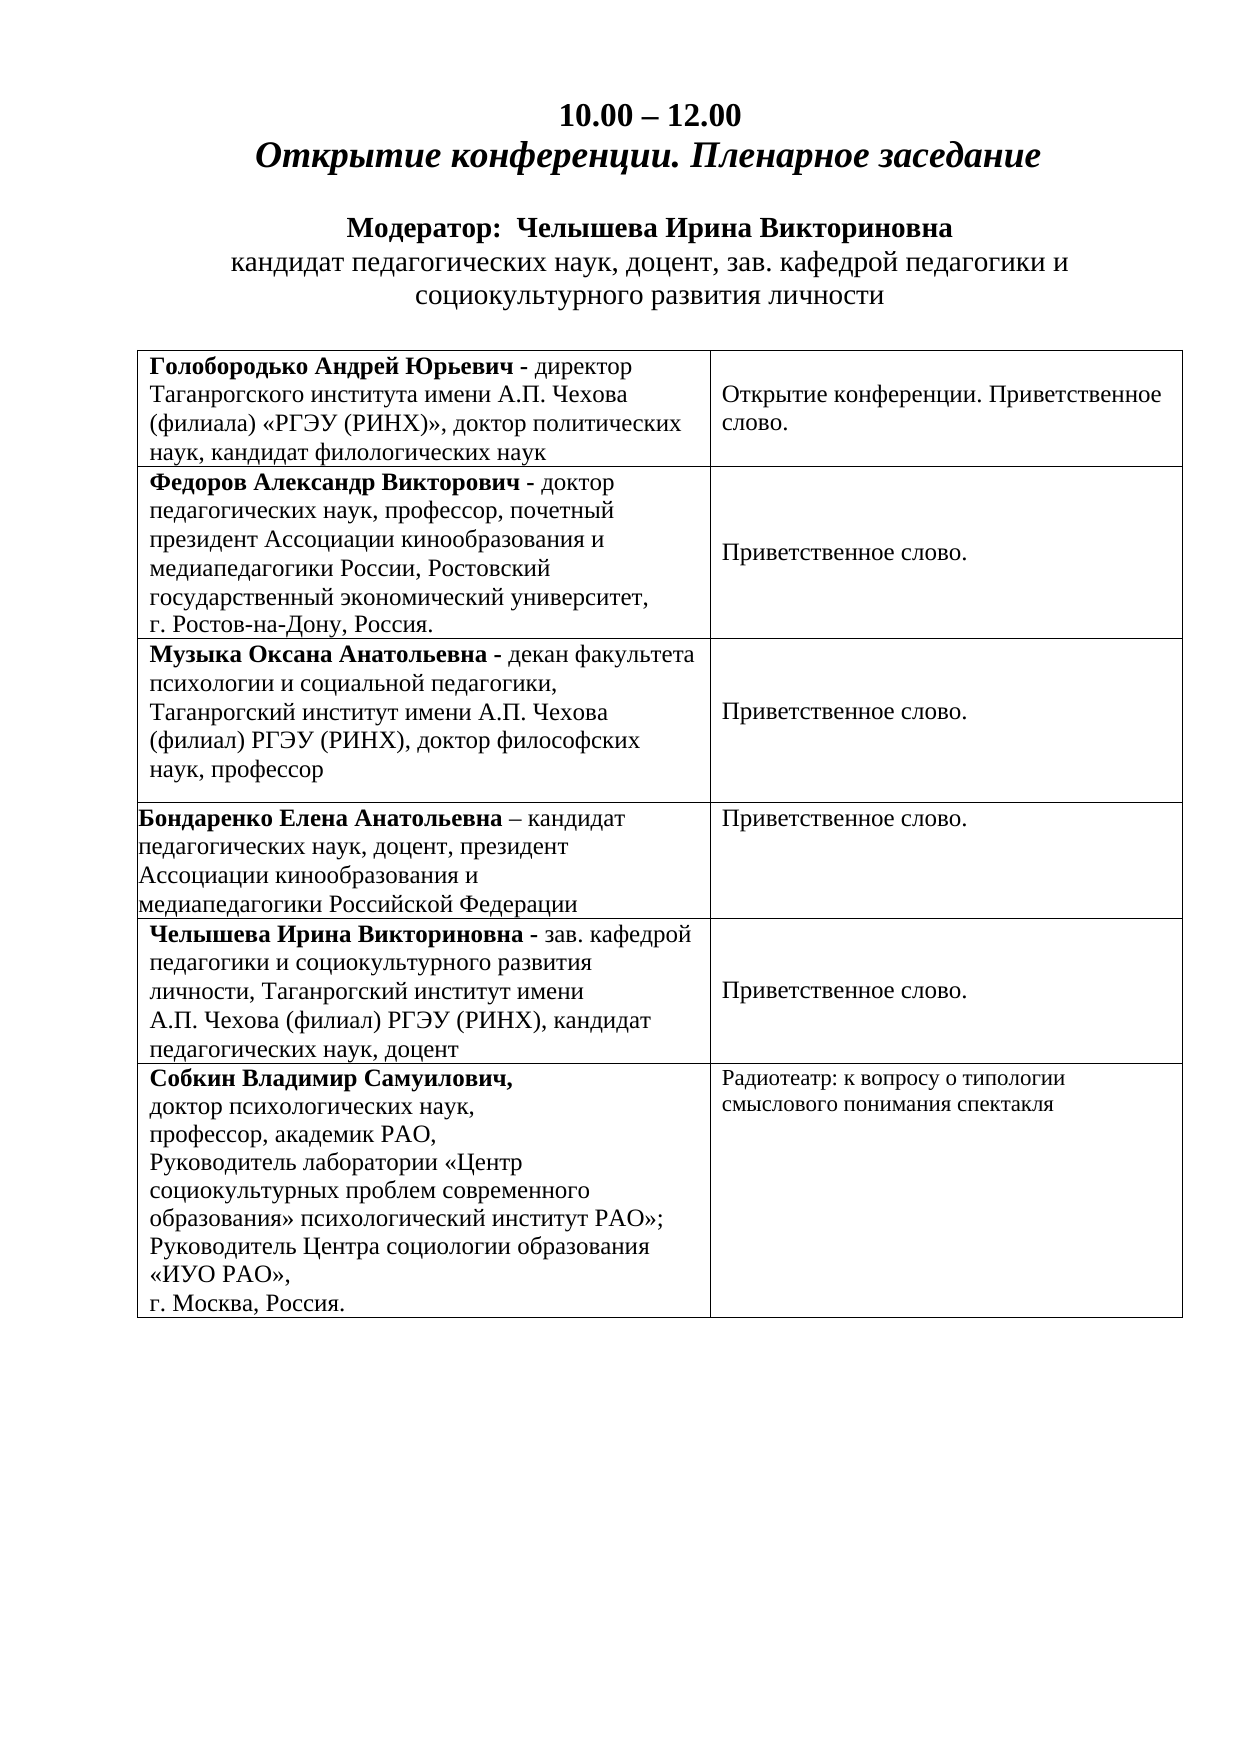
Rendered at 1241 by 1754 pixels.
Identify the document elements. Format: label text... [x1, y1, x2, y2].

subtitle 10.00 – 12.00 [269, 95, 1030, 134]
table_cell Бондаренко Елена Анатольевна – кандидат педагогических наук, доцент, президент Ассоциации кинообразования и медиапедагогики Российской Федерации [138, 803, 710, 918]
table_header Открытие конференции. Приветственное слово. [711, 351, 1182, 466]
table_cell Музыка Оксана Анатольевна - декан факультета психологии и социальной педагогики, Таганрогский институт имени А.П. Чехова (филиал) РГЭУ (РИНХ), доктор философских наук, профессор [138, 639, 710, 802]
table_cell Приветственное слово. [711, 639, 1182, 802]
table_cell Радиотеатр: к вопросу о типологии смыслового понимания спектакля [711, 1064, 1182, 1317]
table_cell Приветственное слово. [711, 467, 1182, 638]
table_header Голобородько Андрей Юрьевич - директор Таганрогского института имени А.П. Чехова (филиала) «РГЭУ (РИНХ)», доктор политических наук, кандидат филологических наук [138, 351, 710, 466]
table_cell Собкин Владимир Самуилович, доктор психологических наук, профессор, академик РАО, Руководитель лаборатории «Центр социокультурных проблем современного образования» психологический институт РАО»; Руководитель Центра социологии образования «ИУО РАО», г. Москва, Россия. [138, 1064, 710, 1317]
table_cell Приветственное слово. [711, 919, 1182, 1062]
table_cell Федоров Александр Викторович - доктор педагогических наук, профессор, почетный президент Ассоциации кинообразования и медиапедагогики России, Ростовский государственный экономический университет, г. Ростов-на-Дону, Россия. [138, 467, 710, 638]
text кандидат педагогических наук, доцент, зав. кафедрой педагогики и социокультурного развития личности [162, 244, 1137, 311]
table_cell Приветственное слово. [711, 803, 1182, 918]
text Модератор: Челышева Ирина Викториновна [162, 210, 1137, 244]
table_cell Челышева Ирина Викториновна - зав. кафедрой педагогики и социокультурного развития личности, Таганрогский институт имени А.П. Чехова (филиал) РГЭУ (РИНХ), кандидат педагогических наук, доцент [138, 919, 710, 1062]
text Открытие конференции. Пленарное заседание [151, 134, 1149, 177]
